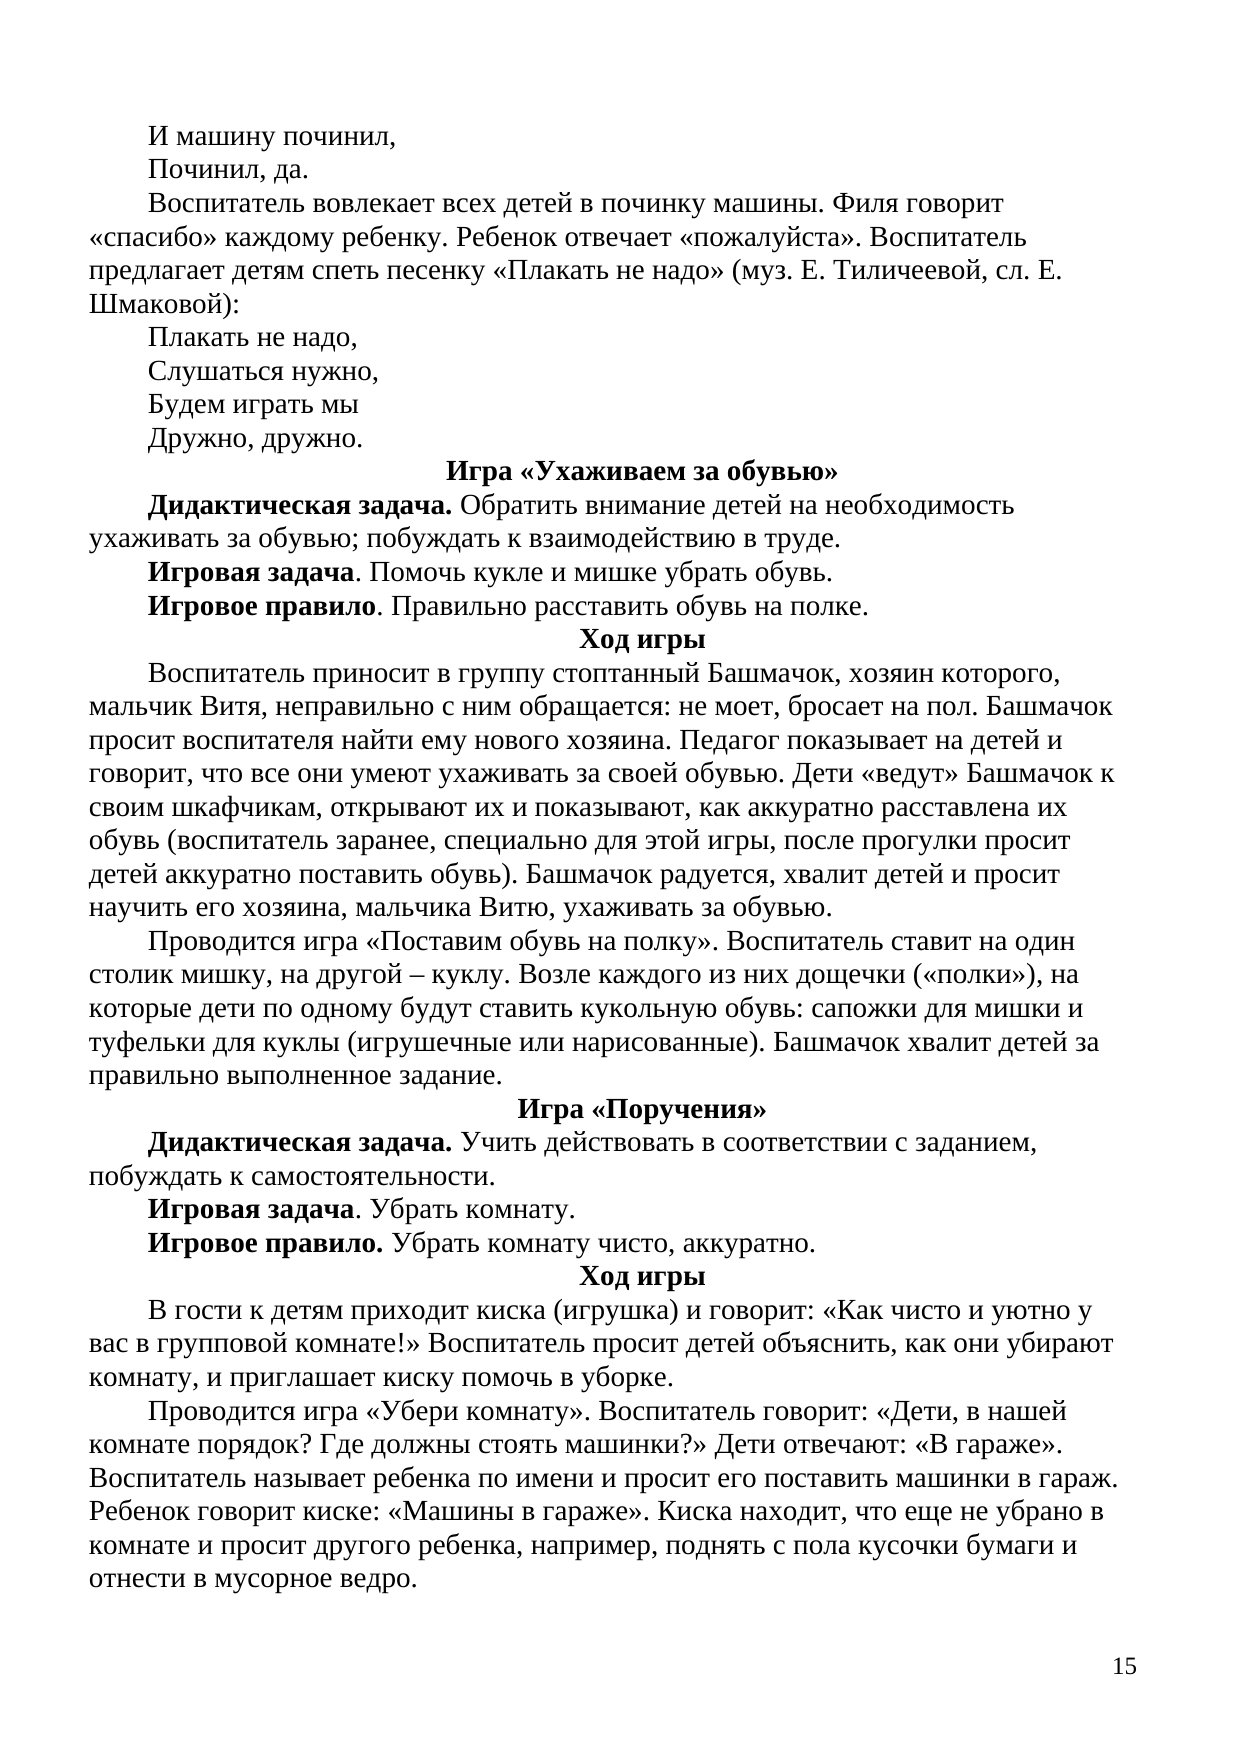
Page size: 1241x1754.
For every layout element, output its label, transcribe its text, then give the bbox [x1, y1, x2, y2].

text Воспитатель приносит в группу стоптанный Башмачок, хозяин которого, мальчик Витя, неправильно с ним обращается: не моет, бросает на пол. Башмачок просит воспитателя найти ему нового хозяина. Педагог показывает на детей и говорит, что все они умеют ухаживать за своей обувью. Дети «ведут» Башмачок к своим шкафчикам, открывают их и показывают, как аккуратно расставлена их обувь (воспитатель заранее, специально для этой игры, после прогулки просит детей аккуратно поставить обувь). Башмачок радуется, хвалит детей и просит научить его хозяина, мальчика Витю, ухаживать за обувью. [89, 655, 1137, 923]
text Игра «Ухаживаем за обувью» [89, 453, 1137, 487]
text Игра «Поручения» [89, 1091, 1137, 1124]
text Игровое правило. Убрать комнату чисто, аккуратно. [89, 1225, 1137, 1258]
text Проводится игра «Поставим обувь на полку». Воспитатель ставит на один столик мишку, на другой – куклу. Возле каждого из них дощечки («полки»), на которые дети по одному будут ставить кукольную обувь: сапожки для мишки и туфельки для куклы (игрушечные или нарисованные). Башмачок хвалит детей за правильно выполненное задание. [89, 923, 1137, 1091]
text Дидактическая задача. Учить действовать в соответствии с заданием, побуждать к самостоятельности. [89, 1124, 1137, 1191]
text Игровое правило. Правильно расставить обувь на полке. [89, 588, 1137, 621]
text И машину починил, [89, 118, 1137, 152]
text В гости к детям приходит киска (игрушка) и говорит: «Как чисто и уютно у вас в групповой комнате!» Воспитатель просит детей объяснить, как они убирают комнату, и приглашает киску помочь в уборке. [89, 1292, 1137, 1393]
text Дружно, дружно. [89, 420, 1137, 453]
text Плакать не надо, [89, 319, 1137, 353]
text Игровая задача. Помочь кукле и мишке убрать обувь. [89, 554, 1137, 588]
text Воспитатель вовлекает всех детей в починку машины. Филя говорит «спасибо» каждому ребенку. Ребенок отвечает «пожалуйста». Воспитатель предлагает детям спеть песенку «Плакать не надо» (муз. Е. Тиличеевой, сл. Е. Шмаковой): [89, 185, 1137, 319]
text Слушаться нужно, [89, 353, 1137, 386]
text Ход игры [89, 621, 1137, 655]
text Ход игры [89, 1258, 1137, 1292]
text Проводится игра «Убери комнату». Воспитатель говорит: «Дети, в нашей комнате порядок? Где должны стоять машинки?» Дети отвечают: «В гараже». Воспитатель называет ребенка по имени и просит его поставить машинки в гараж. Ребенок говорит киске: «Машины в гараже». Киска находит, что еще не убрано в комнате и просит другого ребенка, например, поднять с пола кусочки бумаги и отнести в мусорное ведро. [89, 1393, 1137, 1594]
text Игровая задача. Убрать комнату. [89, 1191, 1137, 1225]
text Будем играть мы [89, 386, 1137, 420]
text Дидактическая задача. Обратить внимание детей на необходимость ухаживать за обувью; побуждать к взаимодействию в труде. [89, 487, 1137, 554]
text Починил, да. [89, 152, 1137, 185]
